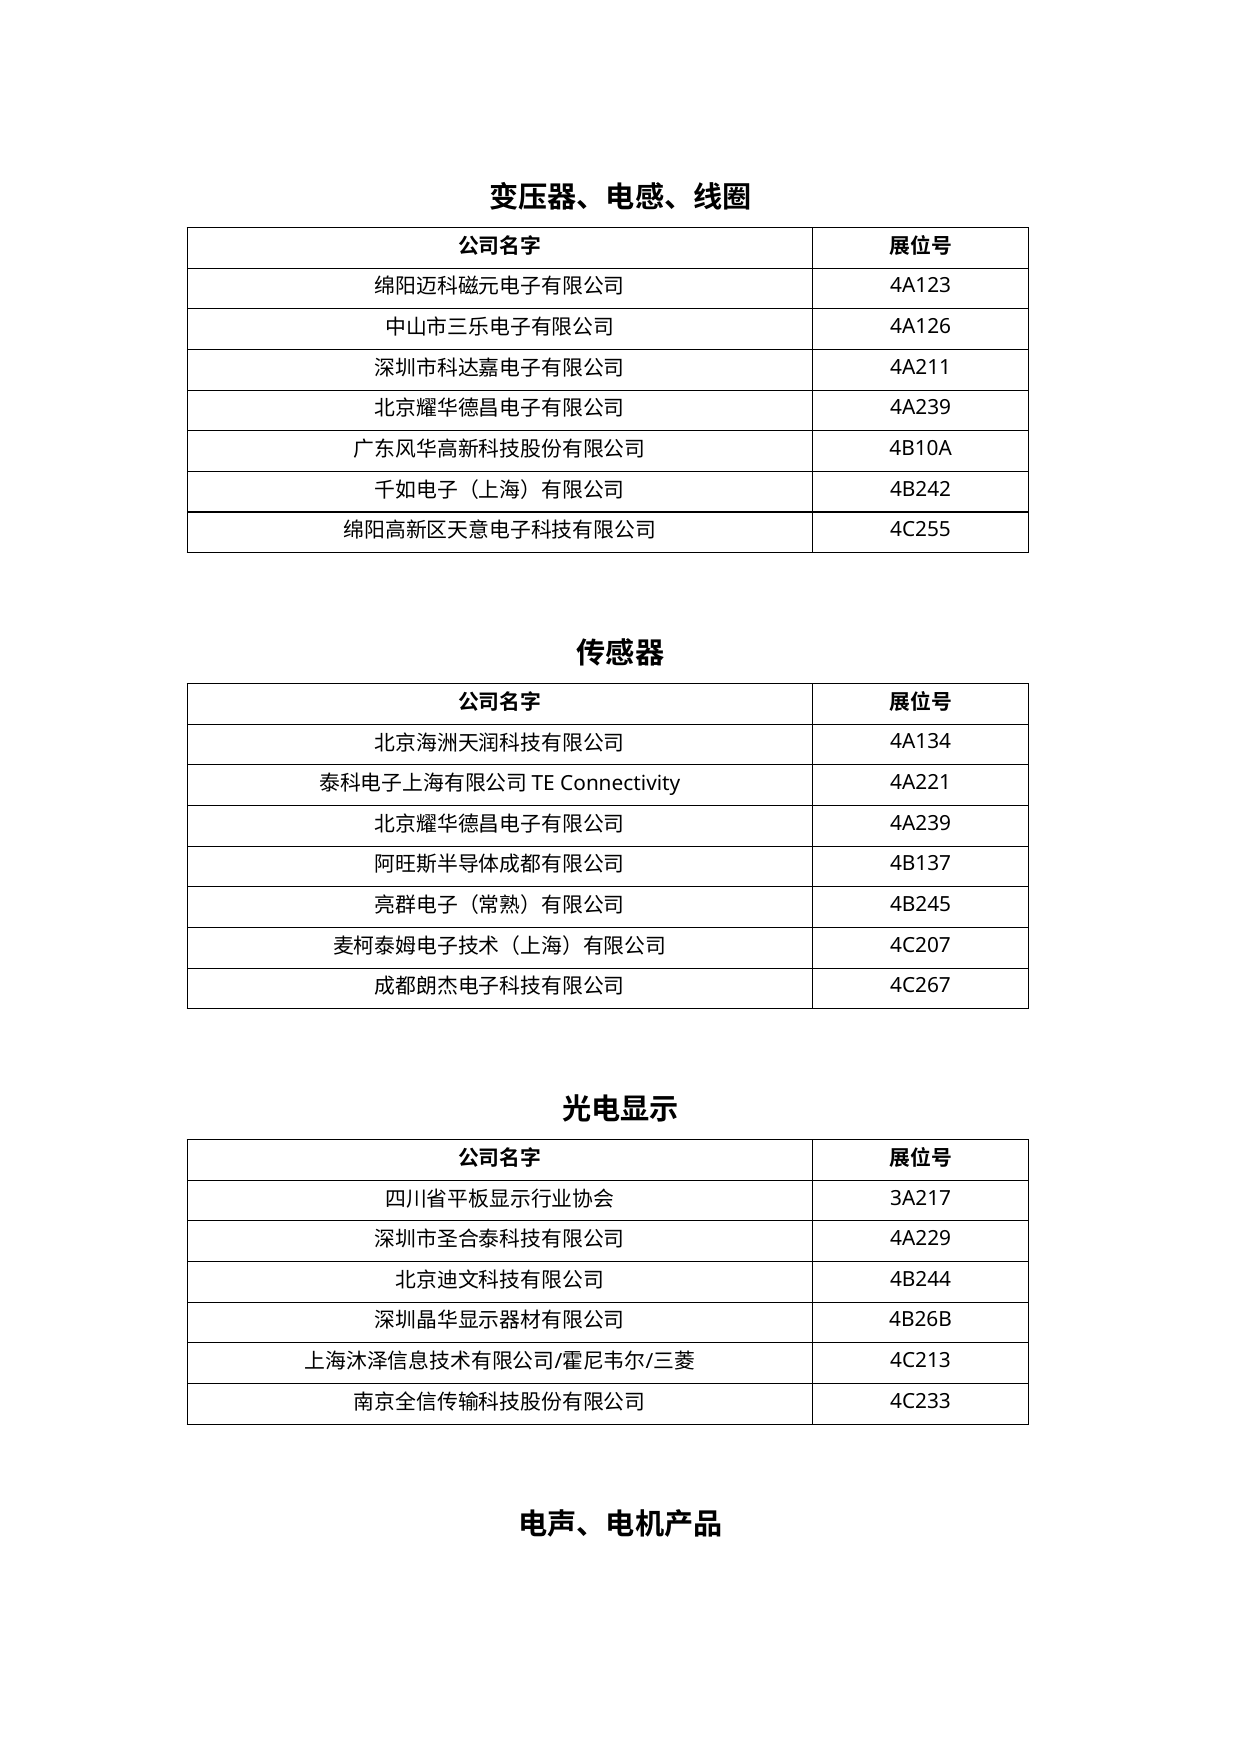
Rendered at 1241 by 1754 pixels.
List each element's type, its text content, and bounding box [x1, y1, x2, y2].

table_header 公司名字 [188, 1140, 812, 1180]
table_cell 泰科电子上海有限公司TE Connectivity [188, 765, 812, 805]
table_cell 成都朗杰电子科技有限公司 [188, 969, 812, 1008]
table_header 公司名字 [188, 684, 812, 724]
table_cell 4A239 [813, 391, 1028, 430]
table_header 展位号 [813, 1140, 1028, 1180]
table_cell 4A126 [813, 309, 1028, 349]
table_cell 千如电子（上海）有限公司 [188, 472, 812, 511]
table_cell 4C255 [813, 513, 1028, 552]
table_cell 阿旺斯半导体成都有限公司 [188, 847, 812, 886]
table_cell 4A123 [813, 269, 1028, 308]
table_cell 4B245 [813, 887, 1028, 927]
table_cell 4B10A [813, 431, 1028, 471]
table_cell 四川省平板显示行业协会 [188, 1181, 812, 1220]
table_header 展位号 [813, 228, 1028, 268]
table_cell 深圳晶华显示器材有限公司 [188, 1303, 812, 1342]
table_cell 中山市三乐电子有限公司 [188, 309, 812, 349]
text 光电显示 [187, 1074, 1053, 1139]
table_cell 4B26B [813, 1303, 1028, 1342]
table_cell 深圳市圣合泰科技有限公司 [188, 1221, 812, 1261]
text 传感器 [187, 618, 1053, 683]
table_cell 绵阳迈科磁元电子有限公司 [188, 269, 812, 308]
table_cell 麦柯泰姆电子技术（上海）有限公司 [188, 928, 812, 967]
table_header 公司名字 [188, 228, 812, 268]
table_cell 北京迪文科技有限公司 [188, 1262, 812, 1302]
table_cell 4C213 [813, 1343, 1028, 1383]
table_cell 北京海洲天润科技有限公司 [188, 725, 812, 764]
table_cell 4B244 [813, 1262, 1028, 1302]
table_cell 4C233 [813, 1384, 1028, 1423]
table_header 展位号 [813, 684, 1028, 724]
table_cell 北京耀华德昌电子有限公司 [188, 391, 812, 430]
table_cell 亮群电子（常熟）有限公司 [188, 887, 812, 927]
text 变压器、电感、线圈 [187, 162, 1053, 227]
table_cell 上海沐泽信息技术有限公司/霍尼韦尔/三菱 [188, 1343, 812, 1383]
table_cell 4A229 [813, 1221, 1028, 1261]
table_cell 广东风华高新科技股份有限公司 [188, 431, 812, 471]
table_cell 4A221 [813, 765, 1028, 805]
table_cell 深圳市科达嘉电子有限公司 [188, 350, 812, 389]
table_cell 4B137 [813, 847, 1028, 886]
table_cell 绵阳高新区天意电子科技有限公司 [188, 513, 812, 552]
table_cell 4B242 [813, 472, 1028, 511]
table_cell 4A211 [813, 350, 1028, 389]
table_cell 3A217 [813, 1181, 1028, 1220]
table_cell 4C267 [813, 969, 1028, 1008]
table_cell 北京耀华德昌电子有限公司 [188, 806, 812, 846]
table_cell 4C207 [813, 928, 1028, 967]
table_cell 南京全信传输科技股份有限公司 [188, 1384, 812, 1423]
table_cell 4A239 [813, 806, 1028, 846]
text 电声、电机产品 [187, 1489, 1053, 1554]
table_cell 4A134 [813, 725, 1028, 764]
